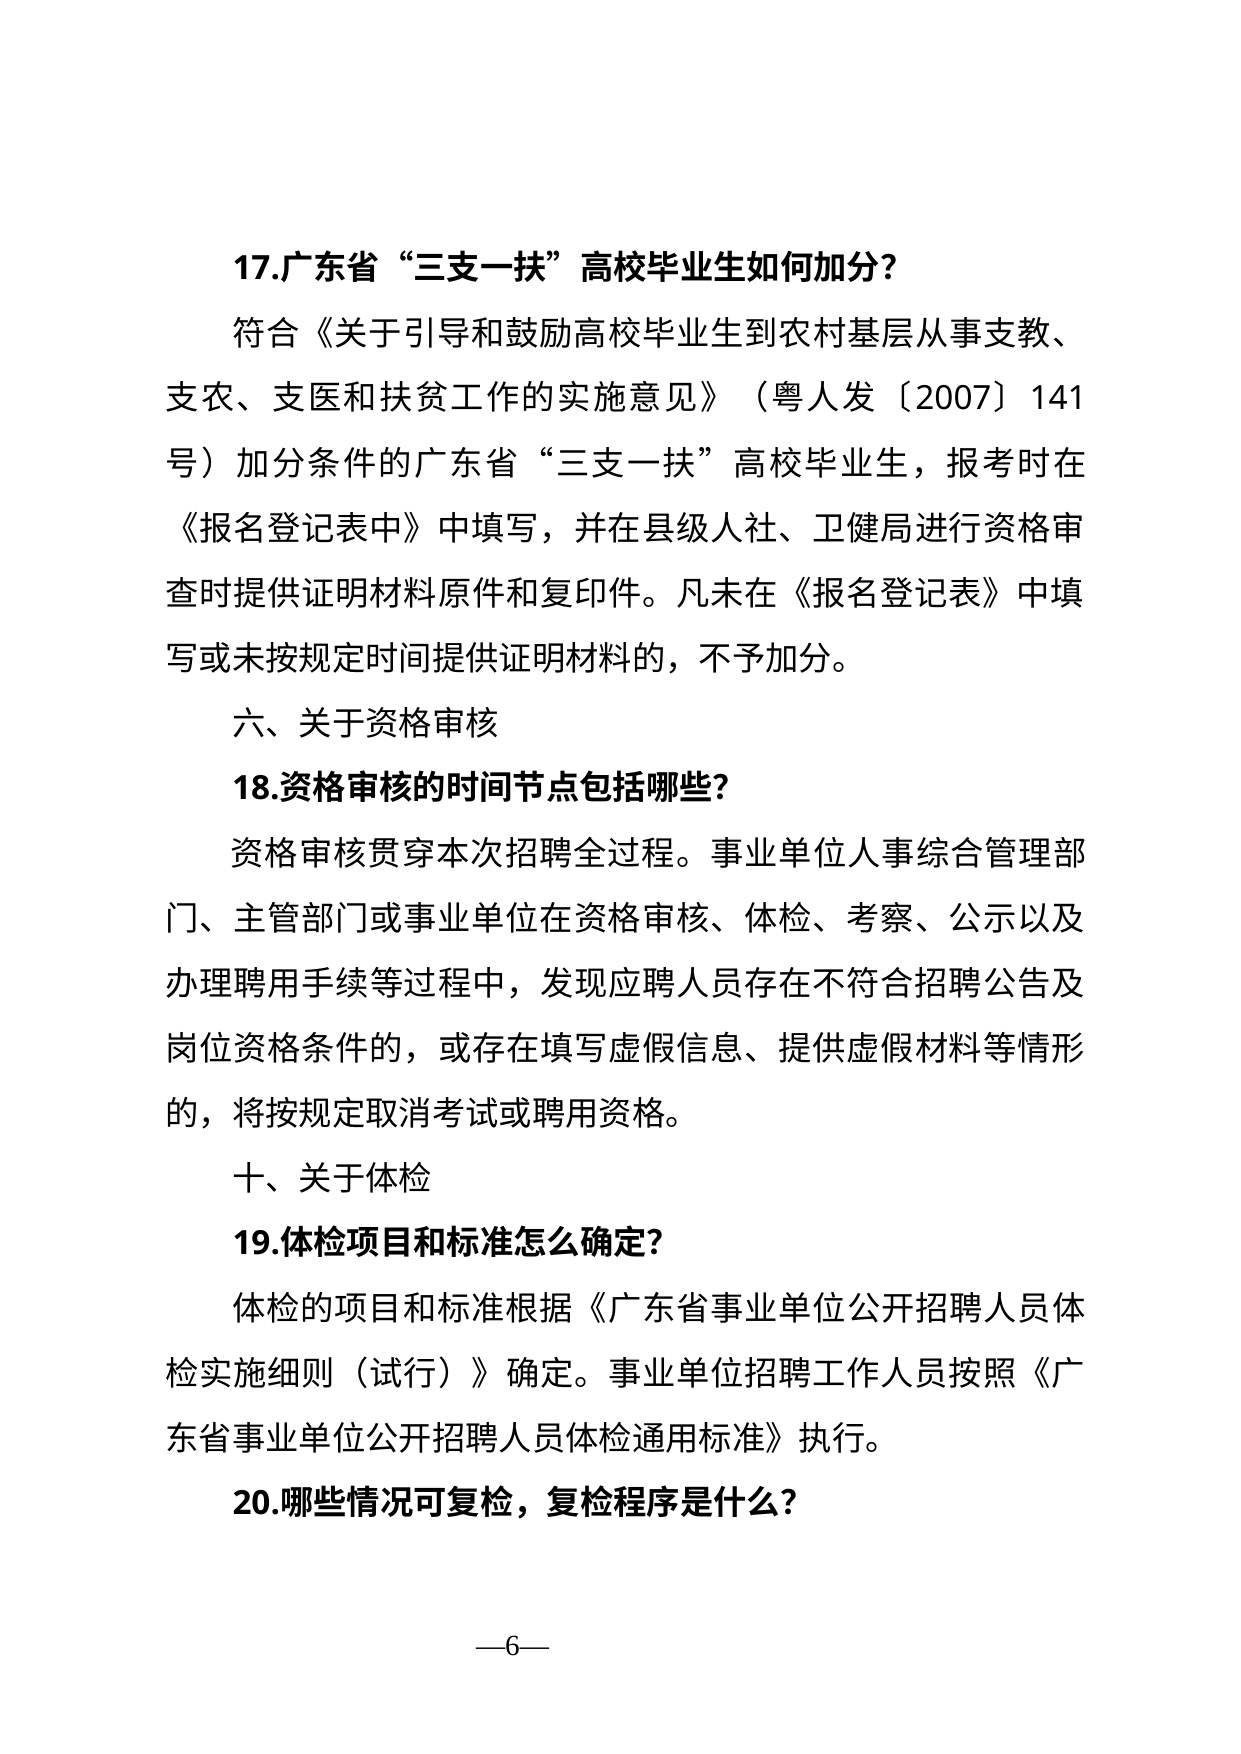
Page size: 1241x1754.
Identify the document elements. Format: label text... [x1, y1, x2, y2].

text 资格审核贯穿本次招聘全过程。事业单位人事综合管理部门、主管部门或事业单位在资格审核、体检、考察、公示以及办理聘用手续等过程中，发现应聘人员存在不符合招聘公告及岗位资格条件的，或存在填写虚假信息、提供虚假材料等情形的，将按规定取消考试或聘用资格。 [165, 818, 1087, 1143]
text 20.哪些情况可复检，复检程序是什么？ [165, 1468, 1087, 1533]
text 19.体检项目和标准怎么确定？ [165, 1208, 1087, 1273]
text 17.广东省“三支一扶”高校毕业生如何加分？ [165, 233, 1087, 298]
text 六、关于资格审核 [165, 688, 1087, 753]
text 符合《关于引导和鼓励高校毕业生到农村基层从事支教、支农、支医和扶贫工作的实施意见》（粤人发〔2007〕141号）加分条件的广东省“三支一扶”高校毕业生，报考时在《报名登记表中》中填写，并在县级人社、卫健局进行资格审查时提供证明材料原件和复印件。凡未在《报名登记表》中填写或未按规定时间提供证明材料的，不予加分。 [165, 298, 1087, 688]
text 十、关于体检 [232, 1143, 1087, 1208]
text 体检的项目和标准根据《广东省事业单位公开招聘人员体检实施细则（试行）》确定。事业单位招聘工作人员按照《广东省事业单位公开招聘人员体检通用标准》执行。 [165, 1273, 1087, 1468]
text 18.资格审核的时间节点包括哪些？ [232, 753, 1087, 818]
